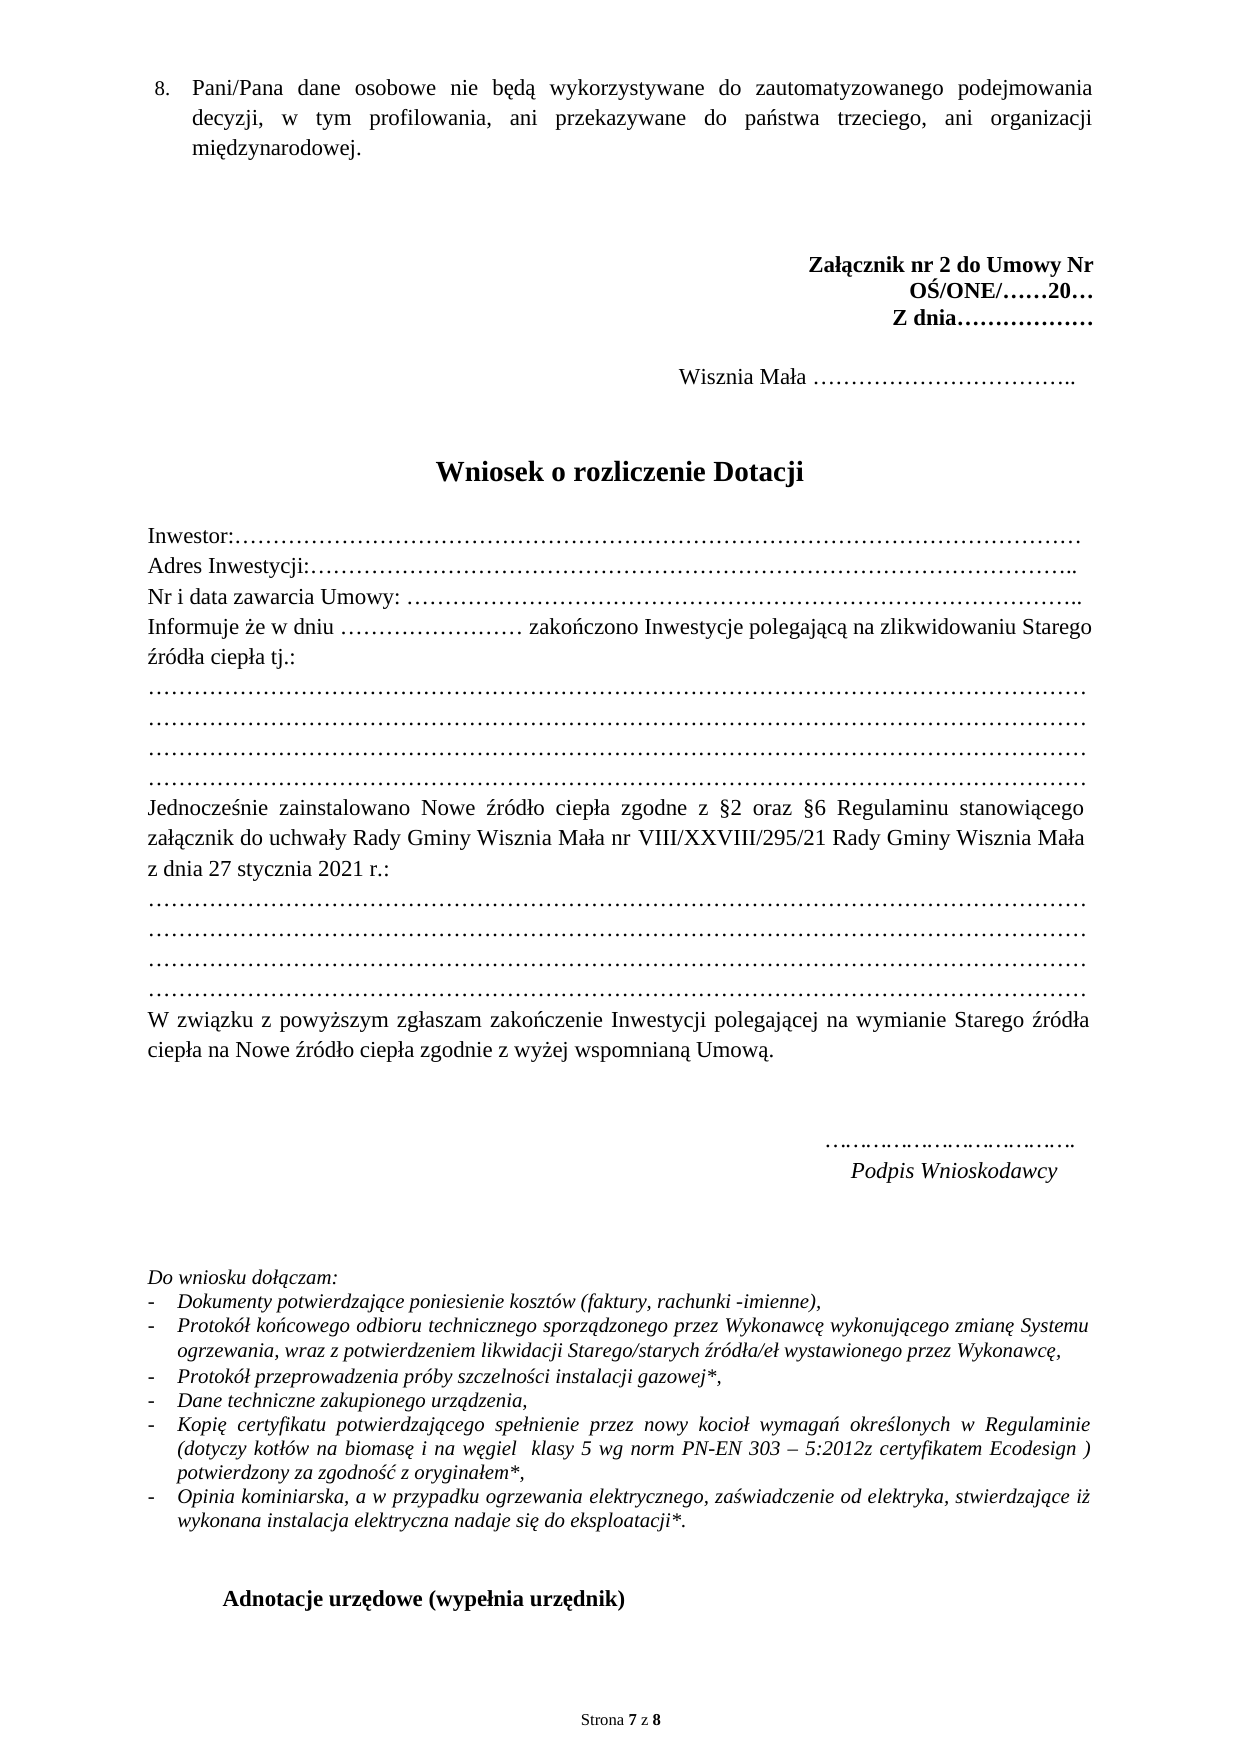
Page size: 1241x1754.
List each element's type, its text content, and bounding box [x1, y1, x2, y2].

text Nr i data zawarcia Umowy: …………………………………………………………………………….. [147, 583, 1094, 609]
list Protokół przeprowadzenia próby szczelności instalacji gazowej*, [148, 1364, 1094, 1388]
text Adres Inwestycji:……………………………………………………………………………………….. [147, 553, 1094, 579]
text OŚ/ONE/……20… [147, 277, 1094, 304]
text …………………………………………………………………………………………………………… [147, 945, 1094, 972]
text Adnotacje urzędowe (wypełnia urzędnik) [222, 1585, 1094, 1611]
text …………………………………………………………………………………………………………… [147, 764, 1094, 790]
list Kopię certyfikatu potwierdzającego spełnienie przez nowy kocioł wymagań określonych w Regulaminie (dotyczy kotłów na biomasę i na węgiel klasy 5 wg norm PN-EN 303 – 5:2012z certyfikatem Ecodesign ) potwierdzony za zgodność z oryginałem*, [148, 1412, 1094, 1484]
text …………………………………………………………………………………………………………… [147, 704, 1094, 730]
text …………………………………………………………………………………………………………… [147, 673, 1094, 700]
text Z dnia……………… [147, 304, 1094, 330]
text Załącznik nr 2 do Umowy Nr [147, 251, 1094, 277]
list Pani/Pana dane osobowe nie będą wykorzystywane do zautomatyzowanego podejmowania decyzji, w tym profilowania, ani przekazywane do państwa trzeciego, ani organizacji międzynarodowej. [154, 74, 1094, 160]
text Inwestor:………………………………………………………………………………………………… [147, 522, 1094, 549]
list Dane techniczne zakupionego urządzenia, [148, 1388, 1094, 1412]
text W związku z powyższym zgłaszam zakończenie Inwestycji polegającej na wymianie Starego źródła ciepła na Nowe źródło ciepła zgodnie z wyżej wspomnianą Umową. [147, 1006, 1092, 1062]
list Opinia kominiarska, a w przypadku ogrzewania elektrycznego, zaświadczenie od elektryka, stwierdzające iż wykonana instalacja elektryczna nadaje się do eksploatacji*. [148, 1484, 1094, 1532]
text Jednocześnie zainstalowano Nowe źródło ciepła zgodne z §2 oraz §6 Regulaminu stanowiącego załącznik do uchwały Rady Gminy Wisznia Mała nr VIII/XXVIII/295/21 Rady Gminy Wisznia Mała z dnia 27 stycznia 2021 r.: [147, 794, 1085, 881]
text Do wniosku dołączam: [147, 1265, 1094, 1289]
text Podpis Wnioskodawcy [816, 1157, 1094, 1183]
text Wniosek o rozliczenie Dotacji [147, 454, 1092, 487]
text …………………………………………………………………………………………………………… [147, 976, 1094, 1002]
text Wisznia Mała …………………………….. [679, 363, 1094, 389]
text ………………………………. [810, 1127, 1094, 1153]
text …………………………………………………………………………………………………………… [147, 915, 1094, 941]
text Informuje że w dniu …………………… zakończono Inwestycje polegającą na zlikwidowaniu Starego źródła ciepła tj.: [147, 613, 1094, 669]
text …………………………………………………………………………………………………………… [147, 885, 1094, 911]
list Dokumenty potwierdzające poniesienie kosztów (faktury, rachunki -imienne), [148, 1289, 1094, 1313]
text …………………………………………………………………………………………………………… [147, 734, 1094, 760]
list Protokół końcowego odbioru technicznego sporządzonego przez Wykonawcę wykonującego zmianę Systemu ogrzewania, wraz z potwierdzeniem likwidacji Starego/starych źródła/eł wystawionego przez Wykonawcę, [148, 1313, 1092, 1362]
